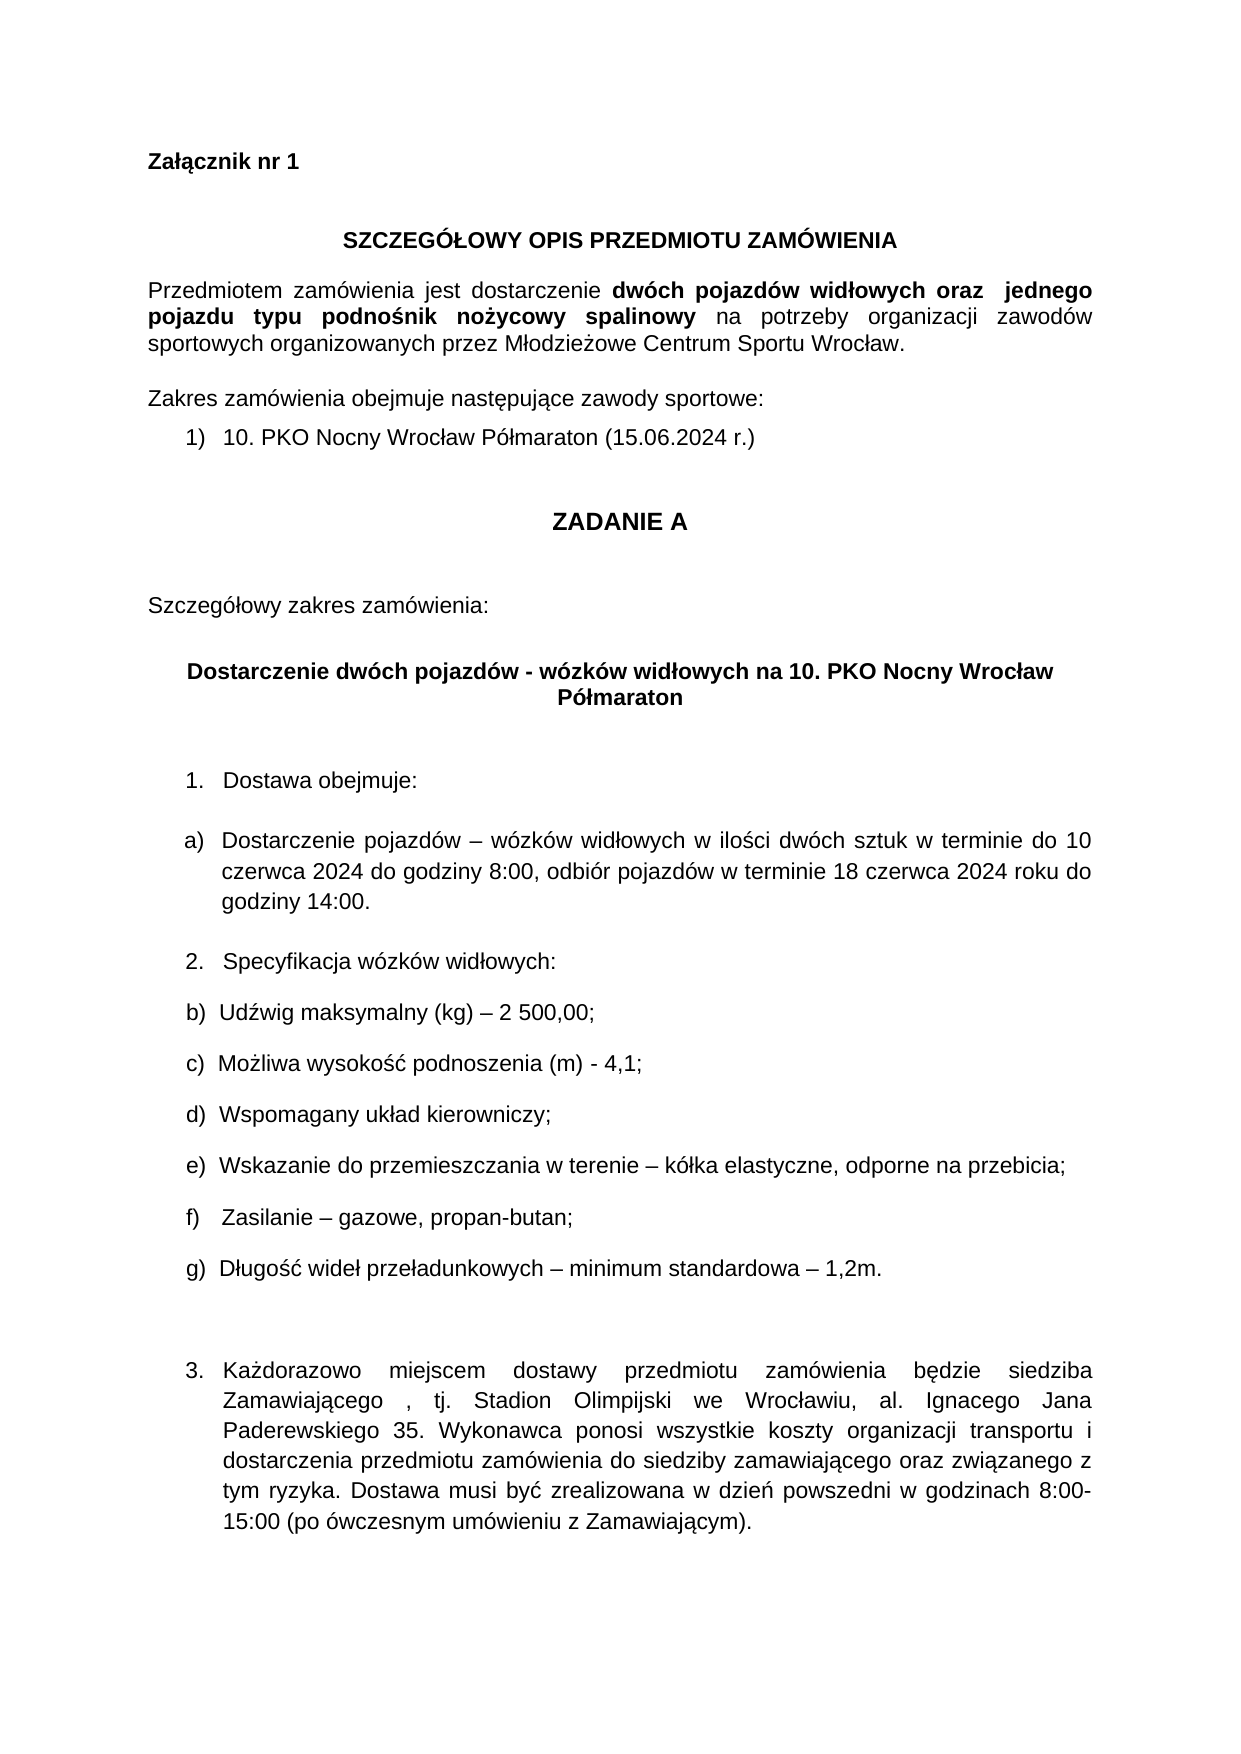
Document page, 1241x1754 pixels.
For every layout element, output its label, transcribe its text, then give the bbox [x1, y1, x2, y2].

text SZCZEGÓŁOWY OPIS PRZEDMIOTU ZAMÓWIENIA [148, 227, 1093, 253]
text Szczegółowy zakres zamówienia: [148, 550, 1093, 618]
text Dostarczenie dwóch pojazdów - wózków widłowych na 10. PKO Nocny Wrocław Półmaraton [148, 658, 1093, 710]
list Dostawa obejmuje: [185, 767, 1093, 793]
text Załącznik nr 1 [148, 148, 1093, 174]
text g) Długość wideł przeładunkowych – minimum standardowa – 1,2m. [148, 1254, 1093, 1281]
text c) Możliwa wysokość podnoszenia (m) - 4,1; [148, 1050, 1093, 1077]
text e) Wskazanie do przemieszczania w terenie – kółka elastyczne, odporne na przebicia; [148, 1152, 1093, 1179]
text Przedmiotem zamówienia jest dostarczenie dwóch pojazdów widłowych oraz jednego pojazdu typu podnośnik nożycowy spalinowy na potrzeby organizacji zawodów sportowych organizowanych przez Młodzieżowe Centrum Sportu Wrocław. [148, 277, 1093, 356]
list Dostarczenie pojazdów – wózków widłowych w ilości dwóch sztuk w terminie do 10 czerwca 2024 do godziny 8:00, odbiór pojazdów w terminie 18 czerwca 2024 roku do godziny 14:00. [184, 827, 1093, 914]
list Każdorazowo miejscem dostawy przedmiotu zamówienia będzie siedziba Zamawiającego , tj. Stadion Olimpijski we Wrocławiu, al. Ignacego Jana Paderewskiego 35. Wykonawca ponosi wszystkie koszty organizacji transportu i dostarczenia przedmiotu zamówienia do siedziby zamawiającego oraz związanego z tym ryzyka. Dostawa musi być zrealizowana w dzień powszedni w godzinach 8:00-15:00 (po ówczesnym umówieniu z Zamawiającym). [185, 1357, 1093, 1534]
text f) Zasilanie – gazowe, propan-butan; [148, 1203, 1093, 1230]
list 10. PKO Nocny Wrocław Półmaraton (15.06.2024 r.) [185, 424, 1093, 451]
list Specyfikacja wózków widłowych: [185, 948, 1093, 974]
text Zakres zamówienia obejmuje następujące zawody sportowe: [148, 385, 1093, 411]
text d) Wspomagany układ kierowniczy; [148, 1101, 1093, 1128]
text b) Udźwig maksymalny (kg) – 2 500,00; [148, 999, 1093, 1026]
text ZADANIE A [148, 507, 1093, 536]
